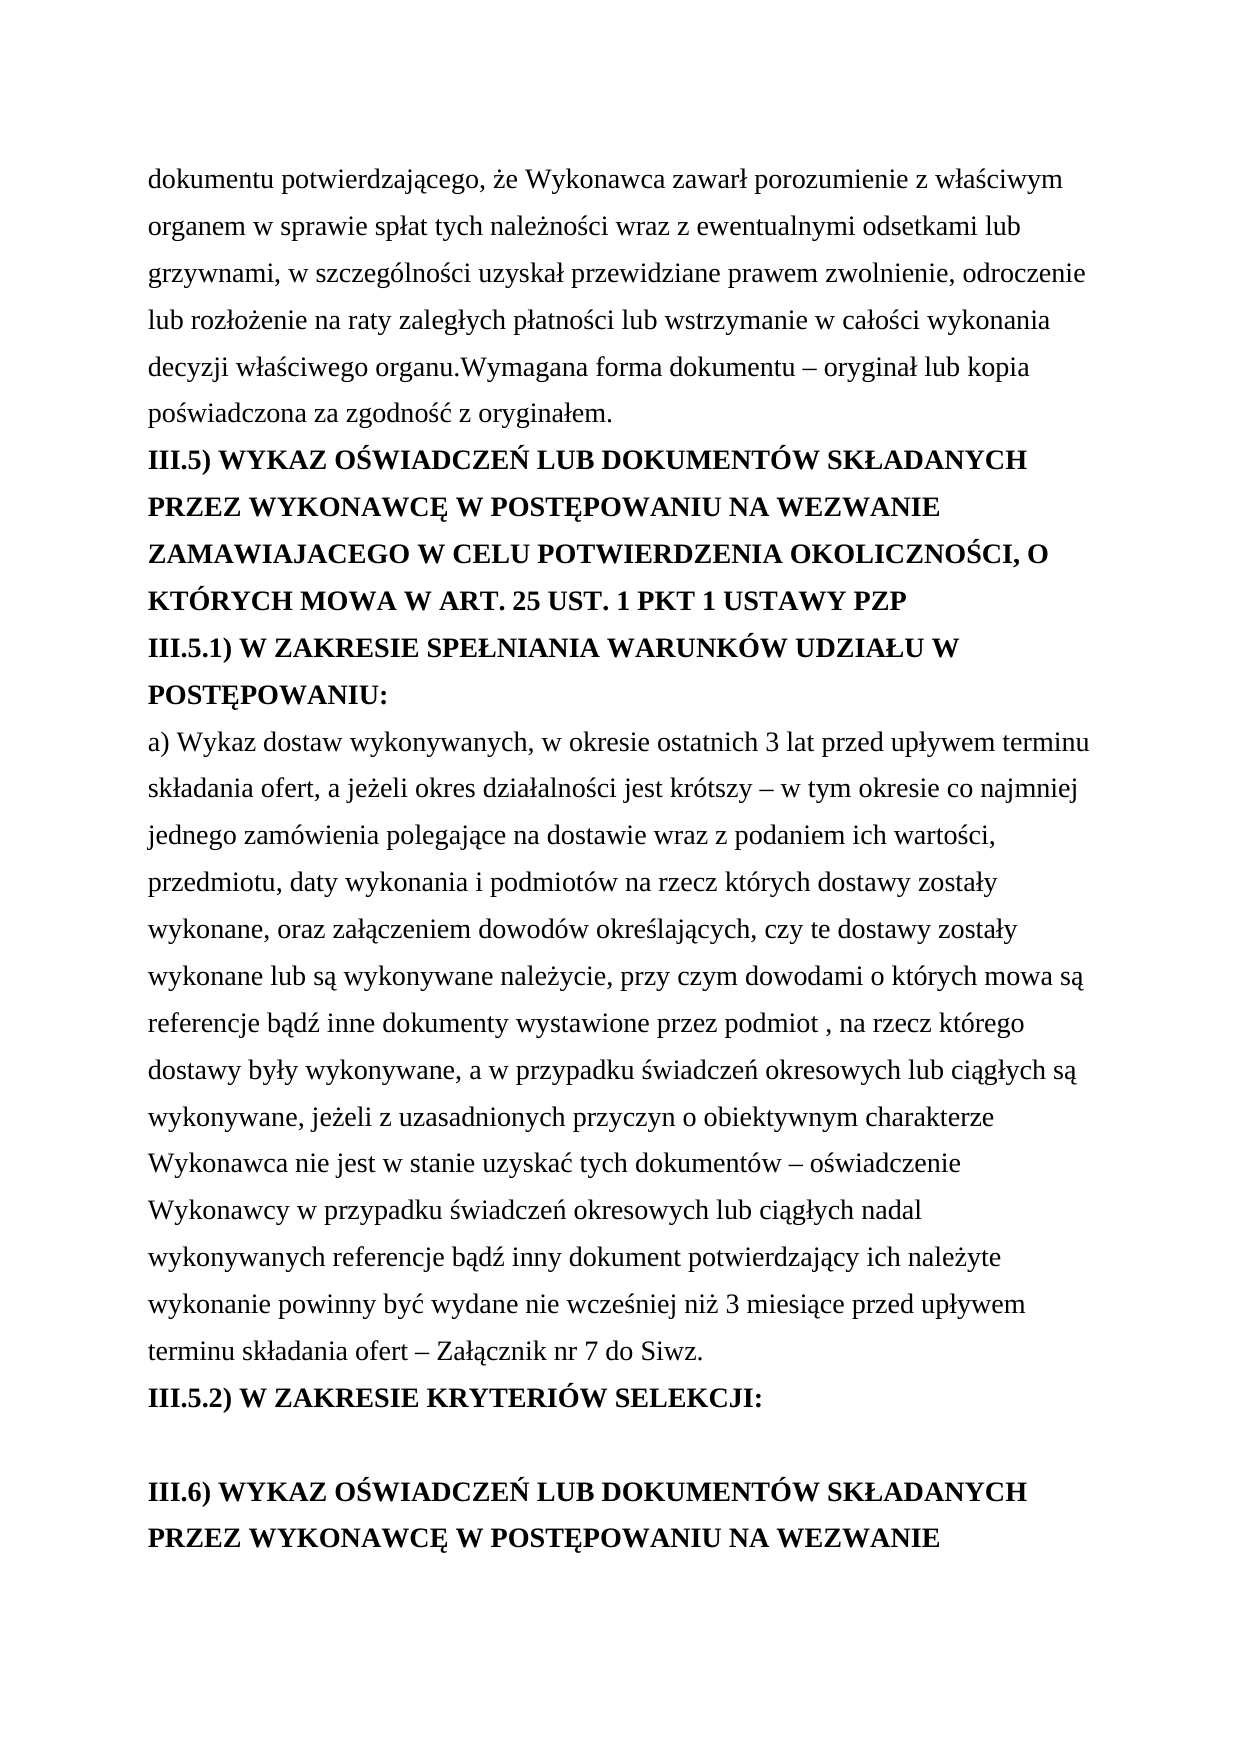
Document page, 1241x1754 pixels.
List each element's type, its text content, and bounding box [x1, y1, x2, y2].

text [148, 1460, 1093, 1554]
text III.5.1) W ZAKRESIE SPEŁNIANIA WARUNKÓW UDZIAŁU W POSTĘPOWANIU: a) Wykaz dostaw wykonywanych, w okresie ostatnich 3 lat przed upływem terminu składania ofert, a jeżeli okres działalności jest krótszy – w tym okresie co najmniej jednego zamówienia polegające na dostawie wraz z podaniem ich wartości, przedmiotu, daty wykonania i podmiotów na rzecz których dostawy zostały wykonane, oraz załączeniem dowodów określających, czy te dostawy zostały wykonane lub są wykonywane należycie, przy czym dowodami o których mowa są referencje bądź inne dokumenty wystawione przez podmiot , na rzecz którego dostawy były wykonywane, a w przypadku świadczeń okresowych lub ciągłych są wykonywane, jeżeli z uzasadnionych przyczyn o obiektywnym charakterze Wykonawca nie jest w stanie uzyskać tych dokumentów – oświadczenie Wykonawcy w przypadku świadczeń okresowych lub ciągłych nadal wykonywanych referencje bądź inny dokument potwierdzający ich należyte wykonanie powinny być wydane nie wcześniej niż 3 miesiące przed upływem terminu składania ofert – Załącznik nr 7 do Siwz. III.5.2) W ZAKRESIE KRYTERIÓW SELEKCJI: [148, 616, 1093, 1460]
text III.5) WYKAZ OŚWIADCZEŃ LUB DOKUMENTÓW SKŁADANYCH PRZEZ WYKONAWCĘ W POSTĘPOWANIU NA WEZWANIE ZAMAWIAJACEGO W CELU POTWIERDZENIA OKOLICZNOŚCI, O KTÓRYCH MOWA W ART. 25 UST. 1 PKT 1 USTAWY PZP [148, 429, 1093, 616]
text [148, 148, 1093, 429]
